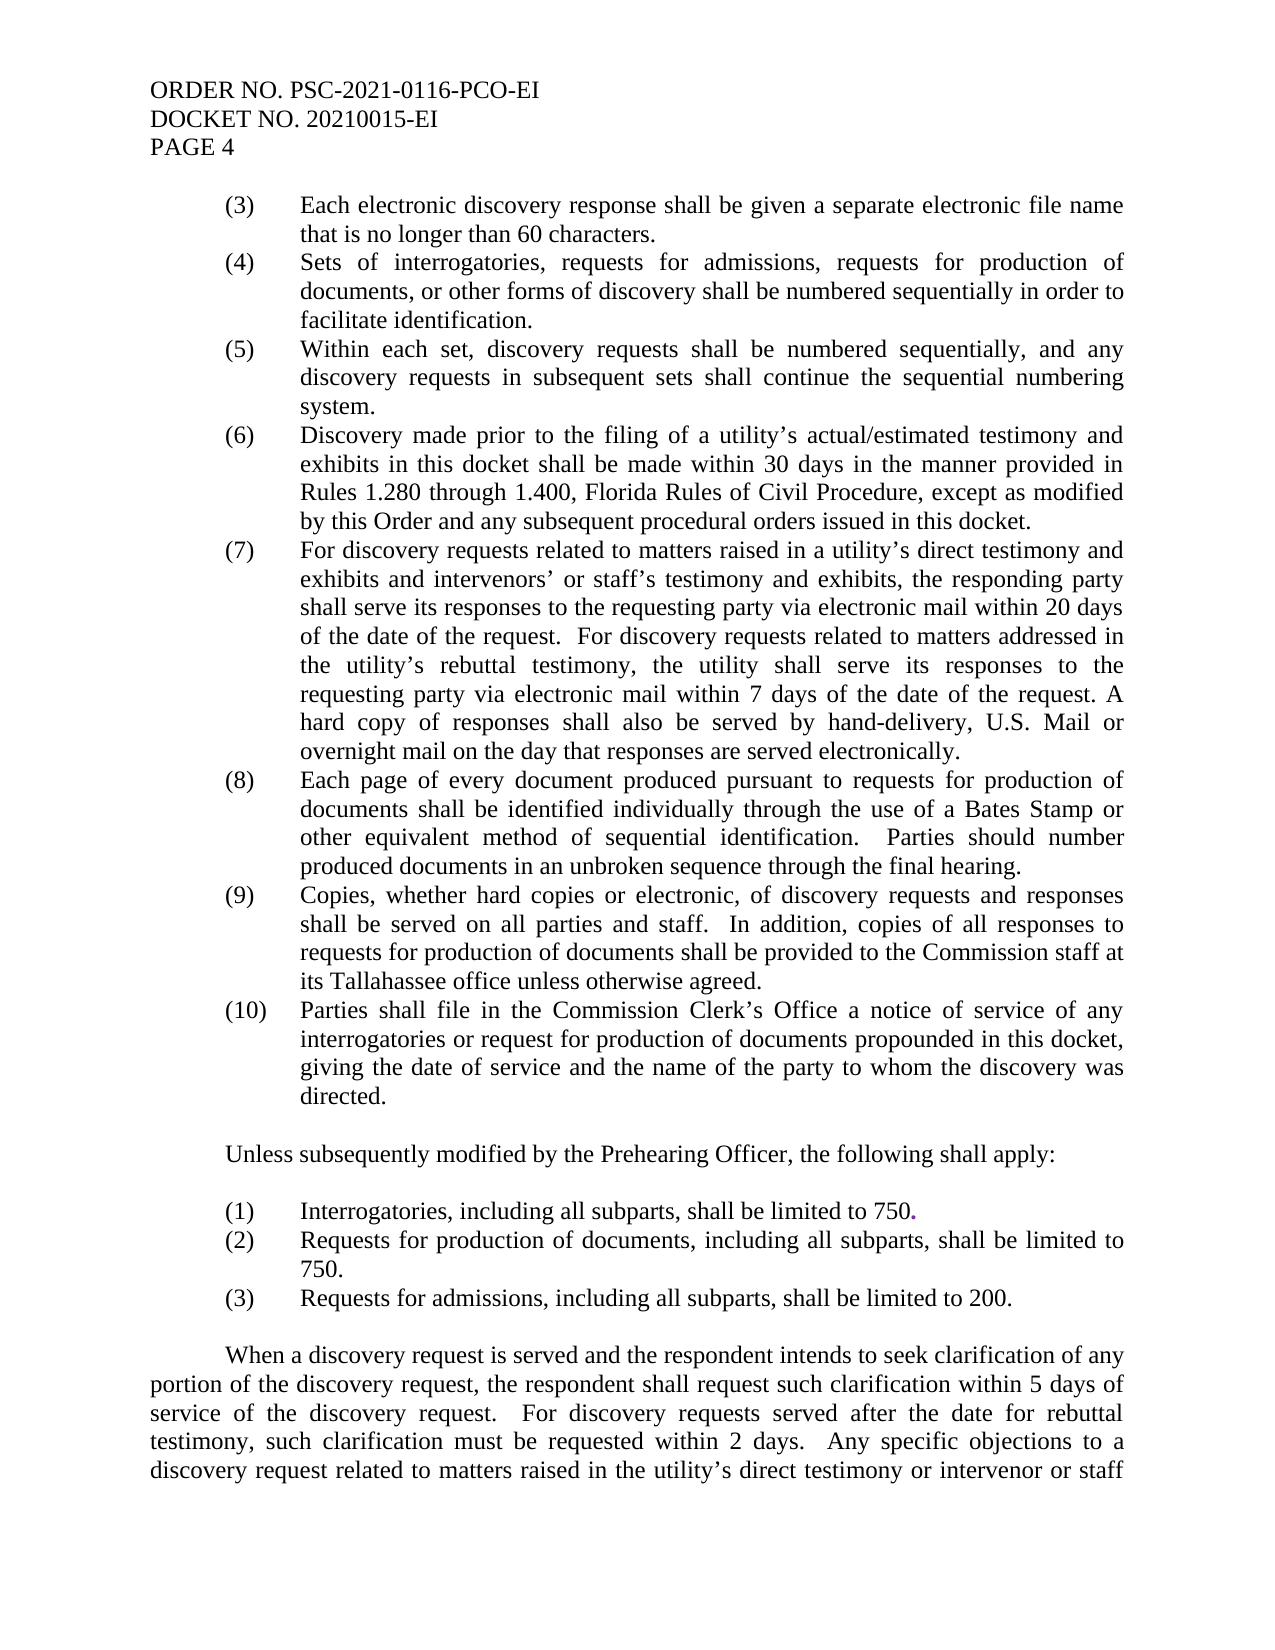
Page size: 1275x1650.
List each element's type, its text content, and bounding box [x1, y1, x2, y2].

list Each page of every document produced pursuant to requests for production of documents shall be identified individually through the use of a Bates Stamp or other equivalent method of sequential identification. Parties should number produced documents in an unbroken sequence through the final hearing. [225, 765, 1125, 880]
list Sets of interrogatories, requests for admissions, requests for production of documents, or other forms of discovery shall be numbered sequentially in order to facilitate identification. [225, 247, 1125, 334]
list For discovery requests related to matters raised in a utility’s direct testimony and exhibits and intervenors’ or staff’s testimony and exhibits, the responding party shall serve its responses to the requesting party via electronic mail within 20 days of the date of the request. For discovery requests related to matters addressed in the utility’s rebuttal testimony, the utility shall serve its responses to the requesting party via electronic mail within 7 days of the date of the request. A hard copy of responses shall also be served by hand-delivery, U.S. Mail or overnight mail on the day that responses are served electronically. [225, 535, 1125, 765]
list Discovery made prior to the filing of a utility’s actual/estimated testimony and exhibits in this docket shall be made within 30 days in the manner provided in Rules 1.280 through 1.400, Florida Rules of Civil Procedure, except as modified by this Order and any subsequent procedural orders issued in this docket. [225, 420, 1125, 535]
list Requests for admissions, including all subparts, shall be limited to 200. [225, 1283, 1125, 1311]
list Copies, whether hard copies or electronic, of discovery requests and responses shall be served on all parties and staff. In addition, copies of all responses to requests for production of documents shall be provided to the Commission staff at its Tallahassee office unless otherwise agreed. [225, 880, 1125, 995]
list Each electronic discovery response shall be given a separate electronic file name that is no longer than 60 characters. [225, 190, 1125, 247]
list Interrogatories, including all subparts, shall be limited to 750. [225, 1196, 1125, 1225]
list Within each set, discovery requests shall be numbered sequentially, and any discovery requests in subsequent sets shall continue the sequential numbering system. [225, 334, 1125, 420]
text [150, 1340, 1125, 1484]
list Unless subsequently modified by the Prehearing Officer, the following shall apply: [150, 1139, 1125, 1167]
list Parties shall file in the Commission Clerk’s Office a notice of service of any interrogatories or request for production of documents propounded in this docket, giving the date of service and the name of the party to whom the discovery was directed. [225, 995, 1125, 1110]
list Requests for production of documents, including all subparts, shall be limited to 750. [225, 1225, 1125, 1283]
